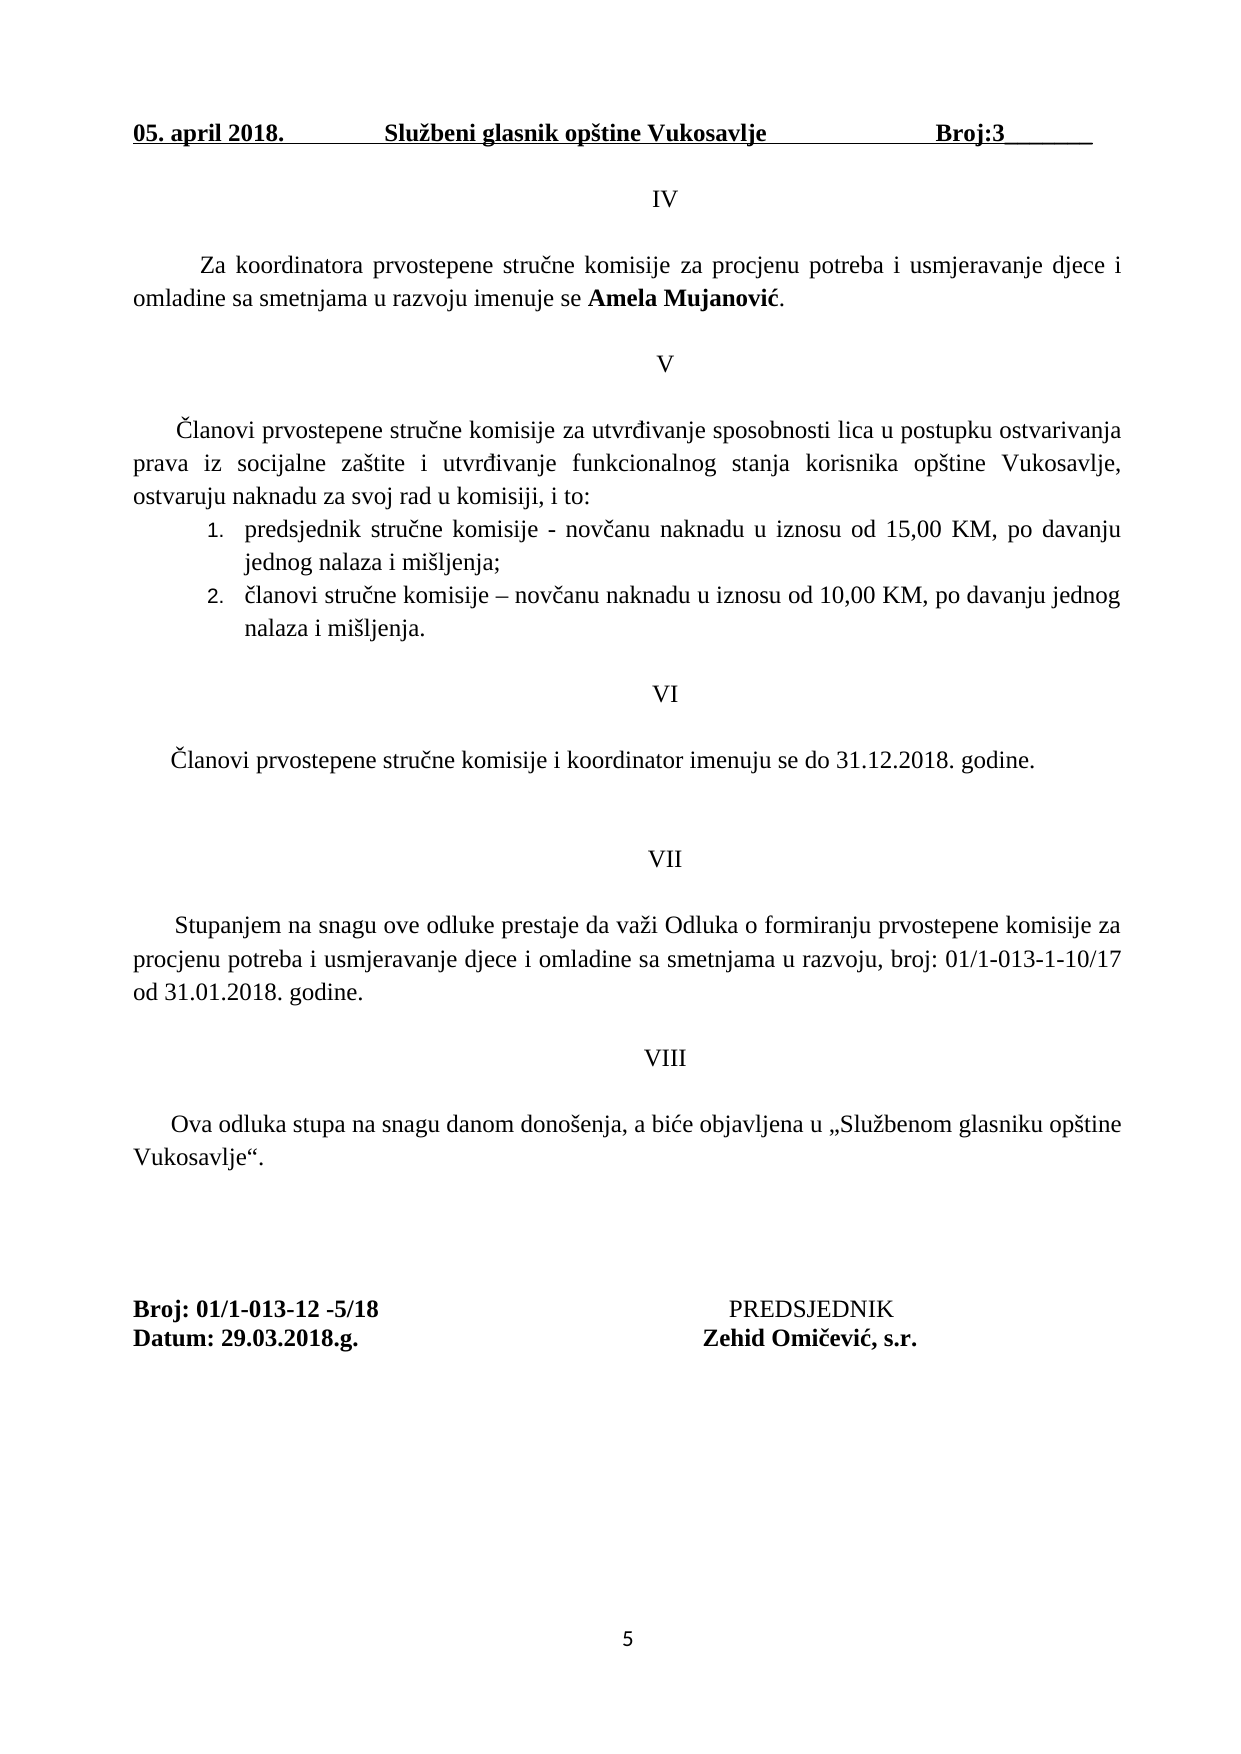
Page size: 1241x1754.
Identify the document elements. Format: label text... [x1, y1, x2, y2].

text Datum: 29.03.2018.g. Zehid Omičević, s.r. [133, 1323, 1122, 1352]
text VIII [208, 1043, 1122, 1071]
text Članovi prvostepene stručne komisije i koordinator imenuju se do 31.12.2018. godine. [133, 746, 1122, 774]
text Ova odluka stupa na snagu danom donošenja, a biće objavljena u „Službenom glasniku opštine Vukosavlje“. [133, 1109, 1122, 1171]
list predsjednik stručne komisije - novčanu naknadu u iznosu od 15,00 KM, po davanju jednog nalaza i mišljenja; [207, 514, 1122, 576]
list članovi stručne komisije – novčanu naknadu u iznosu od 10,00 KM, po davanju jednog nalaza i mišljenja. [207, 580, 1122, 642]
text Stupanjem na snagu ove odluke prestaje da važi Odluka o formiranju prvostepene komisije za procjenu potreba i usmjeravanje djece i omladine sa smetnjama u razvoju, broj: 01/1-013-1-10/17 od 31.01.2018. godine. [133, 911, 1122, 1005]
text IV [208, 184, 1122, 213]
text Članovi prvostepene stručne komisije za utvrđivanje sposobnosti lica u postupku ostvarivanja prava iz socijalne zaštite i utvrđivanje funkcionalnog stanja korisnika opštine Vukosavlje, ostvaruju naknadu za svoj rad u komisiji, i to: [133, 415, 1122, 510]
text V [208, 349, 1122, 378]
text VII [208, 844, 1122, 873]
text 05. april 2018. Službeni glasnik opštine Vukosavlje Broj:3_______ [133, 118, 1122, 147]
text VI [208, 679, 1122, 708]
text Za koordinatora prvostepene stručne komisije za procjenu potreba i usmjeravanje djece i omladine sa smetnjama u razvoju imenuje se Amela Mujanović. [133, 250, 1122, 312]
text Broj: 01/1-013-12 -5/18 PREDSJEDNIK [133, 1294, 1122, 1323]
